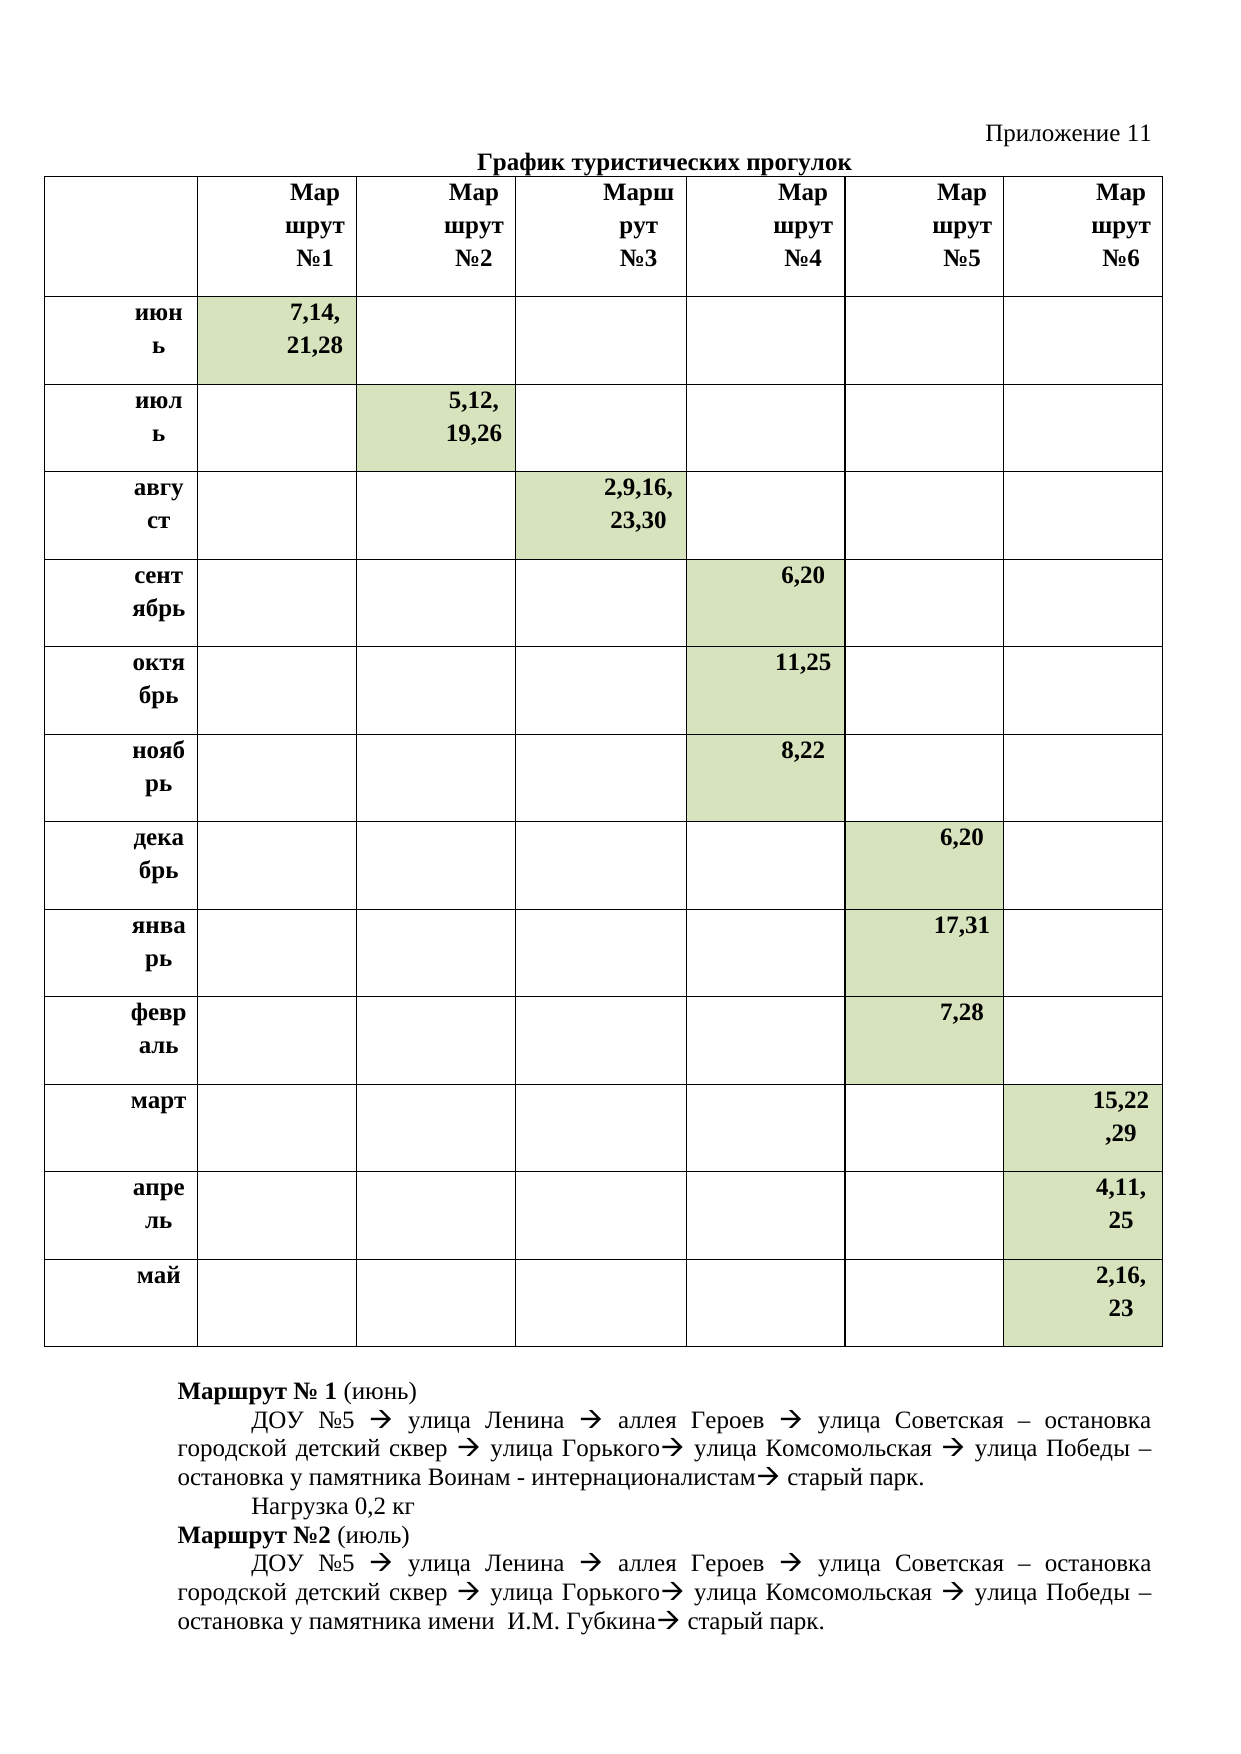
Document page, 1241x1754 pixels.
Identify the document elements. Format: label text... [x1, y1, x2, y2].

table_header Маршрут №3 [516, 177, 686, 296]
table_cell [357, 1172, 515, 1259]
table_cell [687, 910, 844, 996]
table_cell декабрь [45, 822, 197, 909]
table_cell [198, 1085, 356, 1171]
table_cell [687, 1172, 844, 1259]
table_cell [516, 385, 686, 471]
table_cell 5,12,19,26 [357, 385, 515, 471]
text Маршрут № 1 (июнь) [177, 1376, 1152, 1405]
table_cell [198, 1172, 356, 1259]
table_header Маршрут №2 [357, 177, 515, 296]
table_cell [357, 822, 515, 909]
table_cell [1004, 560, 1162, 646]
table_cell [357, 647, 515, 734]
table_cell [516, 735, 686, 821]
table_cell [198, 910, 356, 996]
table_cell [357, 297, 515, 384]
table_cell январь [45, 910, 197, 996]
table_cell [198, 560, 356, 646]
table_cell [687, 472, 844, 559]
table_cell [846, 1260, 1003, 1346]
table_cell март [45, 1085, 197, 1171]
table_cell [846, 297, 1003, 384]
table_cell [687, 822, 844, 909]
table_cell [198, 385, 356, 471]
table_cell [198, 647, 356, 734]
table_cell 8,22 [687, 735, 844, 821]
table_cell июль [45, 385, 197, 471]
table_cell [198, 1260, 356, 1346]
table_cell [687, 1085, 844, 1171]
table_cell [846, 560, 1003, 646]
table_cell [1004, 472, 1162, 559]
table_cell 11,25 [687, 647, 844, 734]
text Приложение 11 [177, 118, 1152, 147]
table_cell [516, 647, 686, 734]
table_cell [357, 735, 515, 821]
table_cell [198, 822, 356, 909]
text Нагрузка 0,2 кг [177, 1491, 1152, 1520]
table_cell [357, 997, 515, 1084]
table_cell [846, 647, 1003, 734]
table_cell июнь [45, 297, 197, 384]
text ДОУ №5 улица Ленина аллея Героев улица Советская – остановка городской детский сквер улица Горького улица Комсомольская улица Победы – остановка у памятника имени И.М. Губкина старый парк. [177, 1548, 1152, 1635]
table_cell [516, 910, 686, 996]
table_cell 17,31 [846, 910, 1003, 996]
table_cell [357, 1085, 515, 1171]
table_header Маршрут №6 [1004, 177, 1162, 296]
table_cell апрель [45, 1172, 197, 1259]
table_cell [198, 472, 356, 559]
table_cell [846, 1172, 1003, 1259]
table_cell [516, 297, 686, 384]
table_cell август [45, 472, 197, 559]
table_cell 7,28 [846, 997, 1003, 1084]
table_cell [1004, 647, 1162, 734]
table_header [45, 177, 197, 296]
table_cell май [45, 1260, 197, 1346]
table_cell [1004, 385, 1162, 471]
table_cell [516, 822, 686, 909]
table_cell [357, 1260, 515, 1346]
table_cell 6,20 [846, 822, 1003, 909]
table_cell [687, 297, 844, 384]
table_cell [357, 472, 515, 559]
table_cell [198, 735, 356, 821]
table_cell [516, 997, 686, 1084]
table_cell [687, 1260, 844, 1346]
table_cell 15,22,29 [1004, 1085, 1162, 1171]
table_cell 7,14,21,28 [198, 297, 356, 384]
table_cell [846, 735, 1003, 821]
table_cell 6,20 [687, 560, 844, 646]
text Маршрут №2 (июль) [177, 1520, 1152, 1548]
table_header Маршрут №1 [198, 177, 356, 296]
table_cell сентябрь [45, 560, 197, 646]
table_header Маршрут №5 [846, 177, 1003, 296]
table_cell [516, 1085, 686, 1171]
table_cell [357, 910, 515, 996]
table_cell 4,11,25 [1004, 1172, 1162, 1259]
table_cell [846, 385, 1003, 471]
table_cell февраль [45, 997, 197, 1084]
table_cell [1004, 822, 1162, 909]
table_cell [516, 1260, 686, 1346]
table_cell [846, 1085, 1003, 1171]
table_cell [846, 472, 1003, 559]
table_cell 2,9,16,23,30 [516, 472, 686, 559]
table_cell [1004, 297, 1162, 384]
table_cell ноябрь [45, 735, 197, 821]
table_cell [198, 997, 356, 1084]
table_cell [687, 997, 844, 1084]
table_cell [687, 385, 844, 471]
table_cell [516, 560, 686, 646]
table_cell [1004, 997, 1162, 1084]
table_cell 2,16,23 [1004, 1260, 1162, 1346]
text График туристических прогулок [177, 147, 1152, 176]
table_cell [1004, 910, 1162, 996]
table_cell октябрь [45, 647, 197, 734]
table_cell [1004, 735, 1162, 821]
table_cell [516, 1172, 686, 1259]
table_header Маршрут №4 [687, 177, 844, 296]
table_cell [357, 560, 515, 646]
